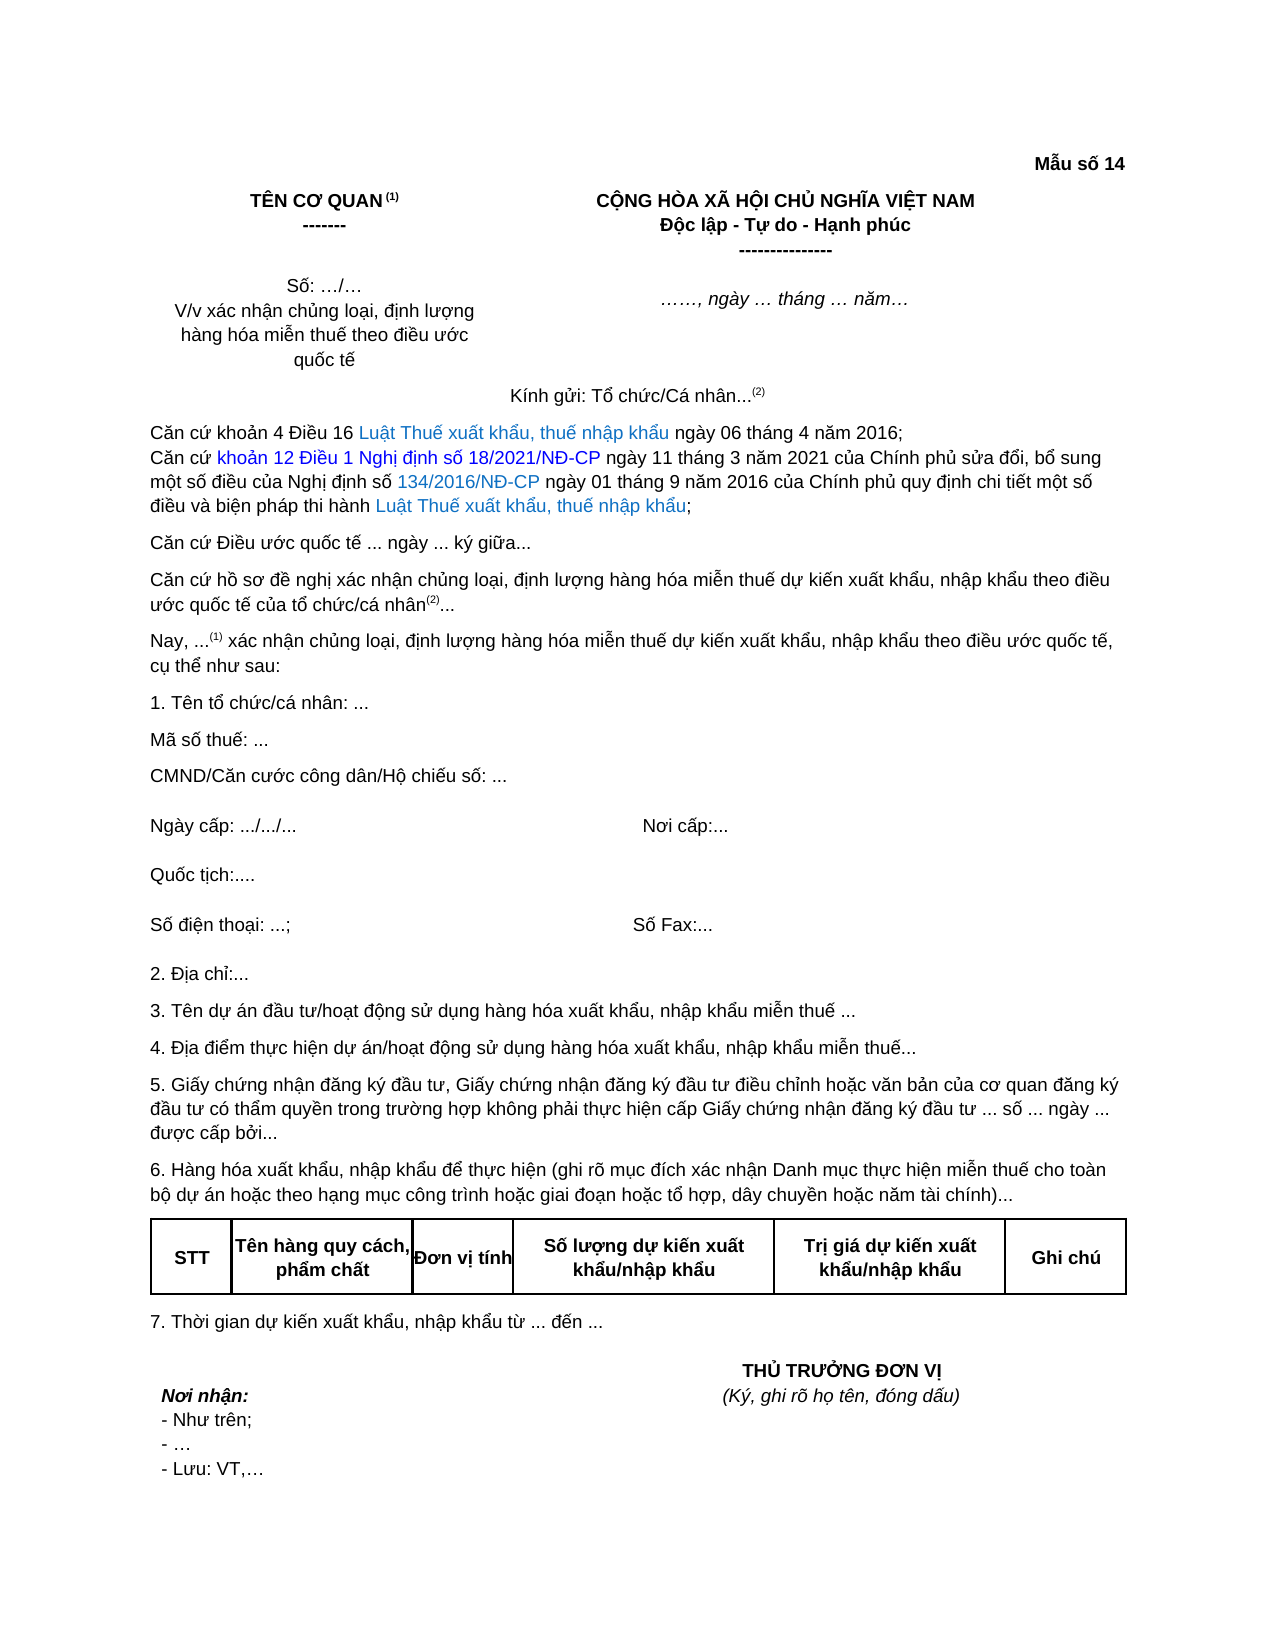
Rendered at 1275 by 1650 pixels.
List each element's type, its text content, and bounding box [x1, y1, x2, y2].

text 2. Địa chỉ:... [150, 960, 1125, 984]
text Mã số thuế: ... [150, 726, 1125, 750]
table_header THỦ TRƯỞNG ĐƠN VỊ (Ký, ghi rõ họ tên, đóng dấu) [611, 1345, 1072, 1492]
table_header Trị giá dự kiến xuất khẩu/nhập khẩu [775, 1220, 1004, 1293]
text Nay, ...(1) xác nhận chủng loại, định lượng hàng hóa miễn thuế dự kiến xuất khẩu, nhập khẩu theo điều ước quốc tế, cụ thể như sau: [150, 627, 1125, 676]
text 3. Tên dự án đầu tư/hoạt động sử dụng hàng hóa xuất khẩu, nhập khẩu miễn thuế ... [150, 997, 1125, 1021]
text Kính gửi: Tổ chức/Cá nhân...(2) [150, 382, 1125, 407]
text 1. Tên tổ chức/cá nhân: ... [150, 689, 1125, 713]
table_header Nơi nhận: - Như trên; - … - Lưu: VT,… [150, 1345, 611, 1492]
text 5. Giấy chứng nhận đăng ký đầu tư, Giấy chứng nhận đăng ký đầu tư điều chỉnh hoặc văn bản của cơ quan đăng ký đầu tư có thẩm quyền trong trường hợp không phải thực hiện cấp Giấy chứng nhận đăng ký đầu tư ... số ... ngày ... được cấp bởi... [150, 1071, 1125, 1144]
text 6. Hàng hóa xuất khẩu, nhập khẩu để thực hiện (ghi rõ mục đích xác nhận Danh mục thực hiện miễn thuế cho toàn bộ dự án hoặc theo hạng mục công trình hoặc giai đoạn hoặc tổ hợp, dây chuyền hoặc năm tài chính)... [150, 1156, 1125, 1205]
table_header Đơn vị tính [414, 1220, 512, 1293]
text CMND/Căn cước công dân/Hộ chiếu số: ... [150, 762, 1125, 787]
table_header Ngày cấp: .../.../... [150, 799, 642, 849]
table_header Số lượng dự kiến xuất khẩu/nhập khẩu [514, 1220, 773, 1293]
table_cell ……, ngày … tháng … năm… [499, 273, 1072, 370]
text Căn cứ hồ sơ đề nghị xác nhận chủng loại, định lượng hàng hóa miễn thuế dự kiến xuất khẩu, nhập khẩu theo điều ước quốc tế của tổ chức/cá nhân(2)... [150, 566, 1125, 615]
text Mẫu số 14 [150, 150, 1125, 174]
table_header TÊN CƠ QUAN (1) ------- [150, 174, 499, 272]
text Căn cứ khoản 4 Điều 16 Luật Thuế xuất khẩu, thuế nhập khẩu ngày 06 tháng 4 năm 2016; [150, 419, 1125, 444]
text 4. Địa điểm thực hiện dự án/hoạt động sử dụng hàng hóa xuất khẩu, nhập khẩu miễn thuế... [150, 1034, 1125, 1058]
text Quốc tịch:.... [150, 861, 1125, 886]
text Căn cứ Điều ước quốc tế ... ngày ... ký giữa... [150, 529, 1125, 554]
table_header Tên hàng quy cách, phẩm chất [233, 1220, 411, 1293]
text Căn cứ khoản 12 Điều 1 Nghị định số 18/2021/NĐ-CP ngày 11 tháng 3 năm 2021 của Chính phủ sửa đổi, bổ sung một số điều của Nghị định số 134/2016/NĐ-CP ngày 01 tháng 9 năm 2016 của Chính phủ quy định chi tiết một số điều và biện pháp thi hành Luật Thuế xuất khẩu, thuế nhập khẩu; [150, 444, 1125, 517]
table_cell Số: …/… V/v xác nhận chủng loại, định lượng hàng hóa miễn thuế theo điều ước quốc tế [150, 273, 499, 370]
table_header Ghi chú [1006, 1220, 1125, 1293]
table_header CỘNG HÒA XÃ HỘI CHỦ NGHĨA VIỆT NAM Độc lập - Tự do - Hạnh phúc --------------- [499, 174, 1072, 272]
table_header Nơi cấp:... [642, 799, 1125, 849]
text 7. Thời gian dự kiến xuất khẩu, nhập khẩu từ ... đến ... [150, 1308, 1125, 1332]
table_header Số điện thoại: ...; [150, 898, 633, 947]
table_header STT [152, 1220, 230, 1293]
table_header Số Fax:... [633, 898, 1125, 947]
